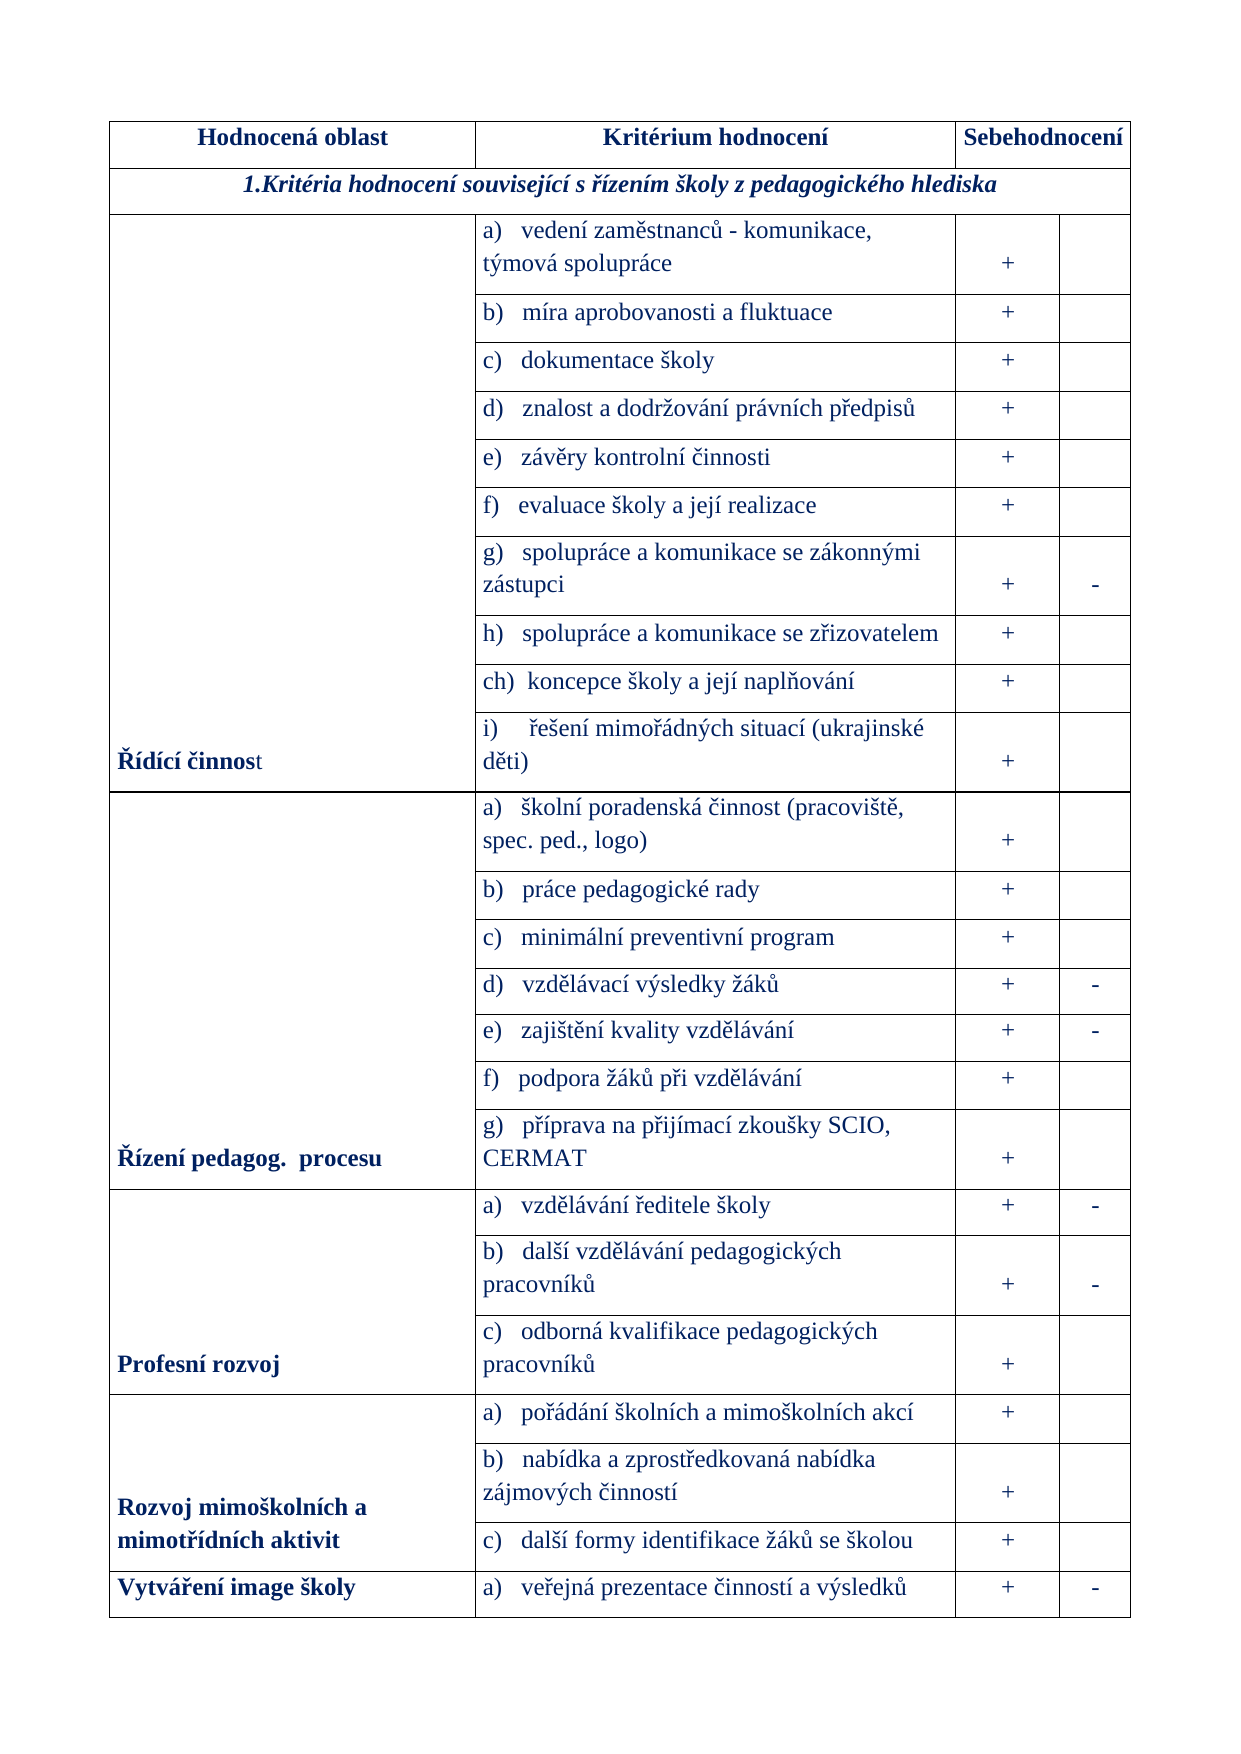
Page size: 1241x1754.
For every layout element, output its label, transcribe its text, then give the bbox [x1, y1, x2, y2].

table_cell + [956, 537, 1059, 615]
table_cell 1.Kritéria hodnocení související s řízením školy z pedagogického hlediska [110, 169, 1130, 214]
table_cell [1060, 872, 1130, 919]
table_cell + [956, 1395, 1059, 1443]
table_cell [1060, 713, 1130, 791]
table_cell + [956, 969, 1059, 1014]
table_cell + [956, 392, 1059, 439]
table_cell d) znalost a dodržování právních předpisů [476, 392, 955, 439]
table_cell ch) koncepce školy a její naplňování [476, 665, 955, 712]
table_cell [1060, 295, 1130, 342]
table_cell [1060, 1316, 1130, 1394]
table_cell i) řešení mimořádných situací (ukrajinské děti) [476, 713, 955, 791]
table_cell Řízení pedagog. procesu [110, 793, 475, 1189]
table_cell d) vzdělávací výsledky žáků [476, 969, 955, 1014]
table_cell - [1060, 1190, 1130, 1235]
table_cell + [956, 1062, 1059, 1109]
table_cell g) příprava na přijímací zkoušky SCIO, CERMAT [476, 1110, 955, 1189]
table_cell Řídící činnost [110, 215, 475, 791]
table_cell c) dokumentace školy [476, 343, 955, 391]
table_cell c) minimální preventivní program [476, 920, 955, 968]
table_cell + [956, 295, 1059, 342]
table_cell + [956, 1236, 1059, 1315]
table_cell b) míra aprobovanosti a fluktuace [476, 295, 955, 342]
table_cell Profesní rozvoj [110, 1190, 475, 1394]
table_header Sebehodnocení [956, 122, 1130, 168]
table_cell [1060, 1523, 1130, 1571]
table_cell c) další formy identifikace žáků se školou [476, 1523, 955, 1571]
table_cell + [956, 1444, 1059, 1522]
table_cell a) vzdělávání ředitele školy [476, 1190, 955, 1235]
table_cell [1060, 616, 1130, 663]
table_cell + [956, 616, 1059, 663]
table_cell [1060, 440, 1130, 487]
table_cell e) zajištění kvality vzdělávání [476, 1015, 955, 1061]
table_cell g) spolupráce a komunikace se zákonnými zástupci [476, 537, 955, 615]
table_header Hodnocená oblast [110, 122, 475, 168]
table_cell - [1060, 1015, 1130, 1061]
table_cell [1060, 1444, 1130, 1522]
table_cell + [956, 1572, 1059, 1617]
table_cell [1060, 488, 1130, 536]
table_cell + [956, 920, 1059, 968]
table_cell a) školní poradenská činnost (pracoviště, spec. ped., logo) [476, 793, 955, 871]
table_cell b) další vzdělávání pedagogických pracovníků [476, 1236, 955, 1315]
table_cell b) práce pedagogické rady [476, 872, 955, 919]
table_cell b) nabídka a zprostředkovaná nabídka zájmových činností [476, 1444, 955, 1522]
table_header Kritérium hodnocení [476, 122, 955, 168]
table_cell + [956, 793, 1059, 871]
table_cell - [1060, 537, 1130, 615]
table_cell + [956, 1190, 1059, 1235]
table_cell + [956, 1015, 1059, 1061]
table_cell a) vedení zaměstnanců - komunikace, týmová spolupráce [476, 215, 955, 294]
table_cell [1060, 793, 1130, 871]
table_cell [1060, 343, 1130, 391]
table_cell [1060, 1395, 1130, 1443]
table_cell + [956, 713, 1059, 791]
table_cell [1060, 1062, 1130, 1109]
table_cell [110, 1572, 475, 1617]
table_cell - [1060, 969, 1130, 1014]
table_cell + [956, 1523, 1059, 1571]
table_cell [1060, 665, 1130, 712]
table_cell + [956, 440, 1059, 487]
table_cell + [956, 665, 1059, 712]
table_cell h) spolupráce a komunikace se zřizovatelem [476, 616, 955, 663]
table_cell a) pořádání školních a mimoškolních akcí [476, 1395, 955, 1443]
table_cell f) podpora žáků při vzdělávání [476, 1062, 955, 1109]
table_cell [1060, 215, 1130, 294]
table_cell + [956, 1316, 1059, 1394]
table_cell + [956, 1110, 1059, 1189]
table_cell [1060, 392, 1130, 439]
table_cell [476, 1572, 955, 1617]
table_cell + [956, 872, 1059, 919]
table_cell c) odborná kvalifikace pedagogických pracovníků [476, 1316, 955, 1394]
table_cell Rozvoj mimoškolních a mimotřídních aktivit [110, 1395, 475, 1571]
table_cell e) závěry kontrolní činnosti [476, 440, 955, 487]
table_cell + [956, 343, 1059, 391]
table_cell f) evaluace školy a její realizace [476, 488, 955, 536]
table_cell + [956, 488, 1059, 536]
table_cell - [1060, 1572, 1130, 1617]
table_cell [1060, 1110, 1130, 1189]
table_cell - [1060, 1236, 1130, 1315]
table_cell + [956, 215, 1059, 294]
table_cell [1060, 920, 1130, 968]
